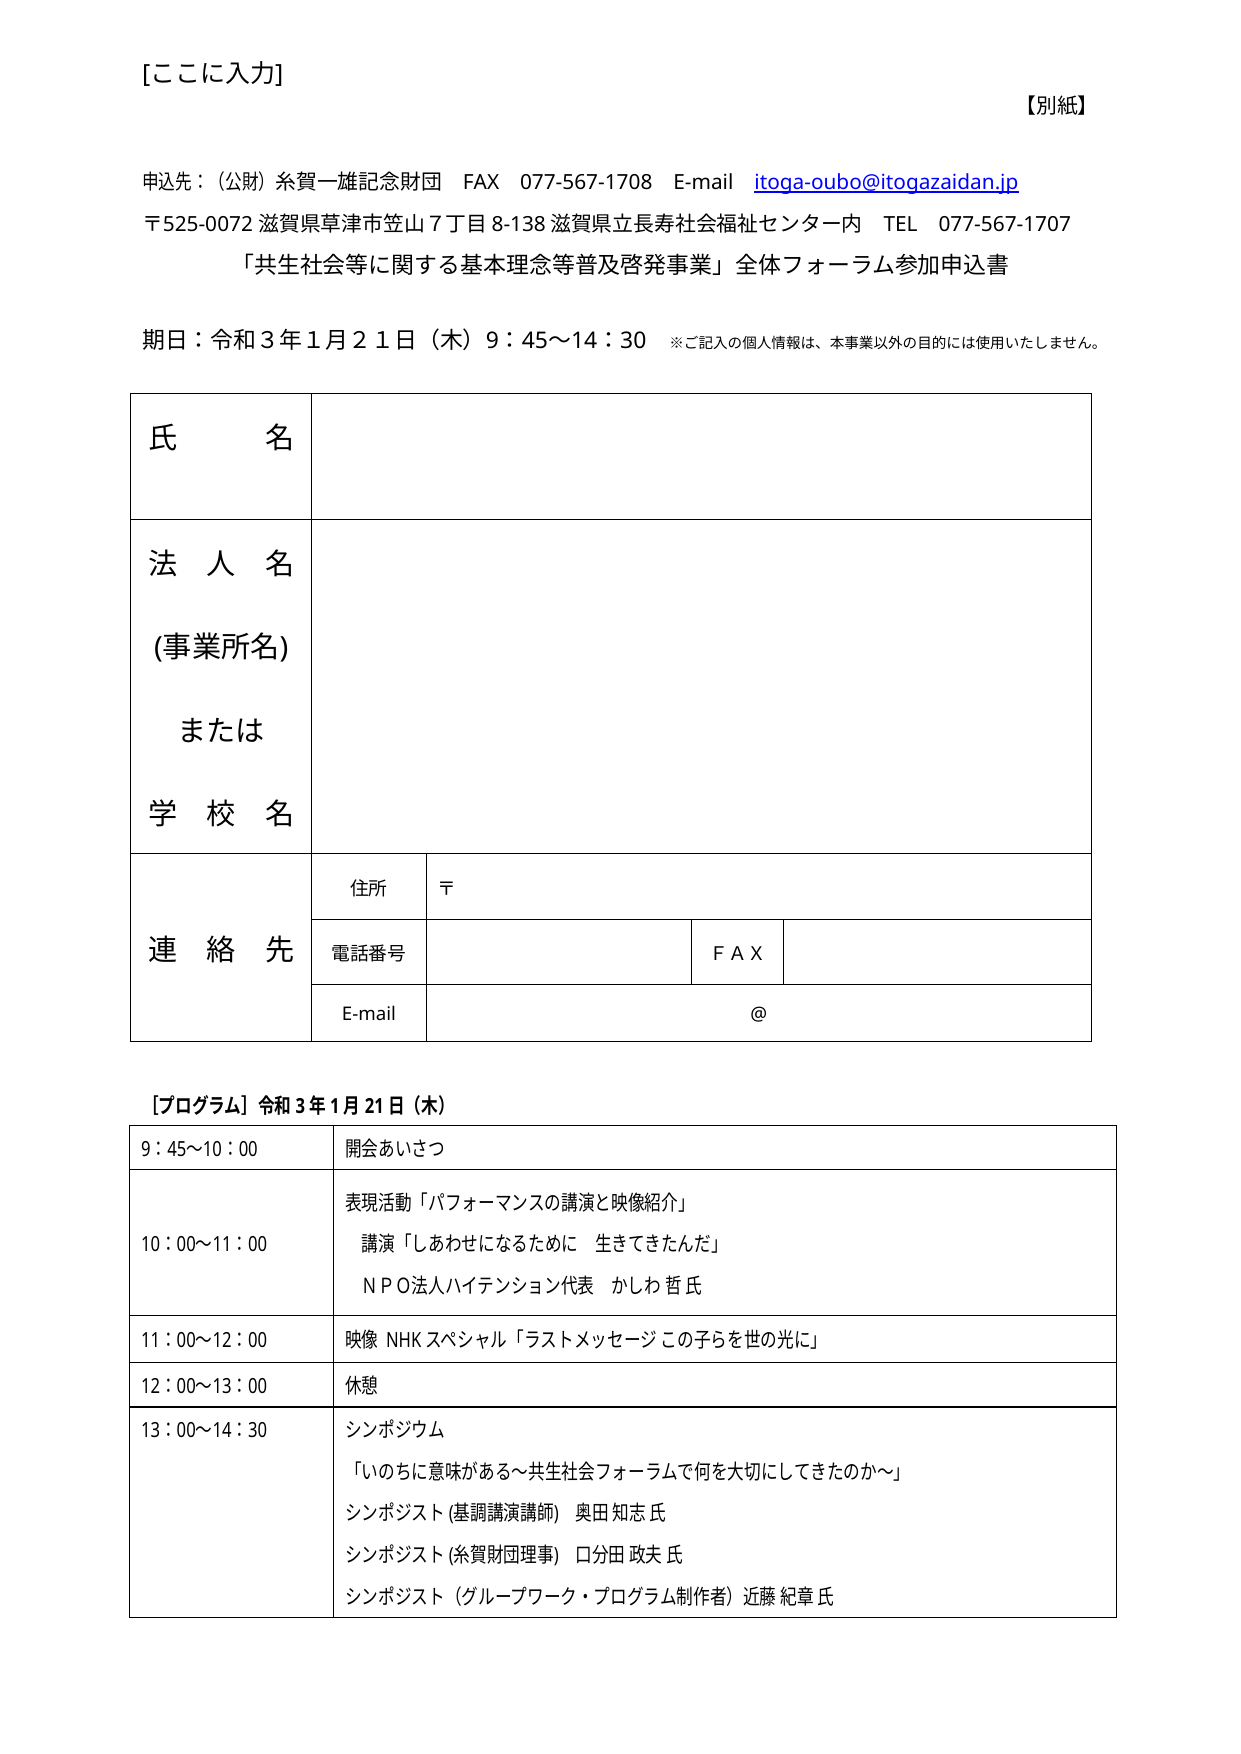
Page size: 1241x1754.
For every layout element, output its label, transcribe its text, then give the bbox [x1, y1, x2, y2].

table_cell 〒 [427, 854, 1091, 919]
text 「共生社会等に関する基本理念等普及啓発事業」全体フォーラム参加申込書 [142, 243, 1098, 284]
text ［プログラム］令和3年1月21日（木） [142, 1083, 1098, 1125]
text 〒525-0072 滋賀県草津市笠山７丁目8-138滋賀県立長寿社会福祉センター内 TEL 077-567-1707 [142, 201, 1098, 243]
table_cell @ [427, 985, 1091, 1041]
table_cell [427, 920, 691, 984]
table_header 開会あいさつ [334, 1126, 1116, 1169]
table_cell 法 人 名 (事業所名) または 学 校 名 [131, 520, 311, 853]
table_cell [312, 520, 1091, 853]
table_cell 10：00〜11：00 [130, 1170, 333, 1315]
table_header [312, 394, 1091, 519]
table_header 氏 名 [131, 394, 311, 519]
text 期日：令和３年１月２１日（木）9：45～14：30 ※ご記入の個人情報は、本事業以外の目的には使用いたしません。 [142, 318, 1098, 359]
table_cell [784, 920, 1091, 984]
table_cell E-mail [312, 985, 426, 1041]
table_cell 映像 NHKスペシャル「ラストメッセージ この子らを世の光に」 [334, 1316, 1116, 1362]
table_cell 表現活動「パフォーマンスの講演と映像紹介」 講演「しあわせになるために 生きてきたんだ」 ＮＰＯ法人ハイテンション代表 かしわ 哲 氏 [334, 1170, 1116, 1315]
table_cell 12：00〜13：00 [130, 1363, 333, 1406]
table_cell 連 絡 先 [131, 854, 311, 1041]
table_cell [334, 1408, 1116, 1617]
table_cell 13：00〜14：30 [130, 1408, 333, 1617]
table_cell 電話番号 [312, 920, 426, 984]
text 申込先：（公財）糸賀一雄記念財団 FAX 077-567-1708 E-mail itoga-oubo@itogazaidan.jp [142, 159, 1098, 201]
table_cell 11：00〜12：00 [130, 1316, 333, 1362]
table_cell ＦＡＸ [692, 920, 783, 984]
table_header 9：45〜10：00 [130, 1126, 333, 1169]
table_cell 住所 [312, 854, 426, 919]
table_cell 休憩 [334, 1363, 1116, 1406]
